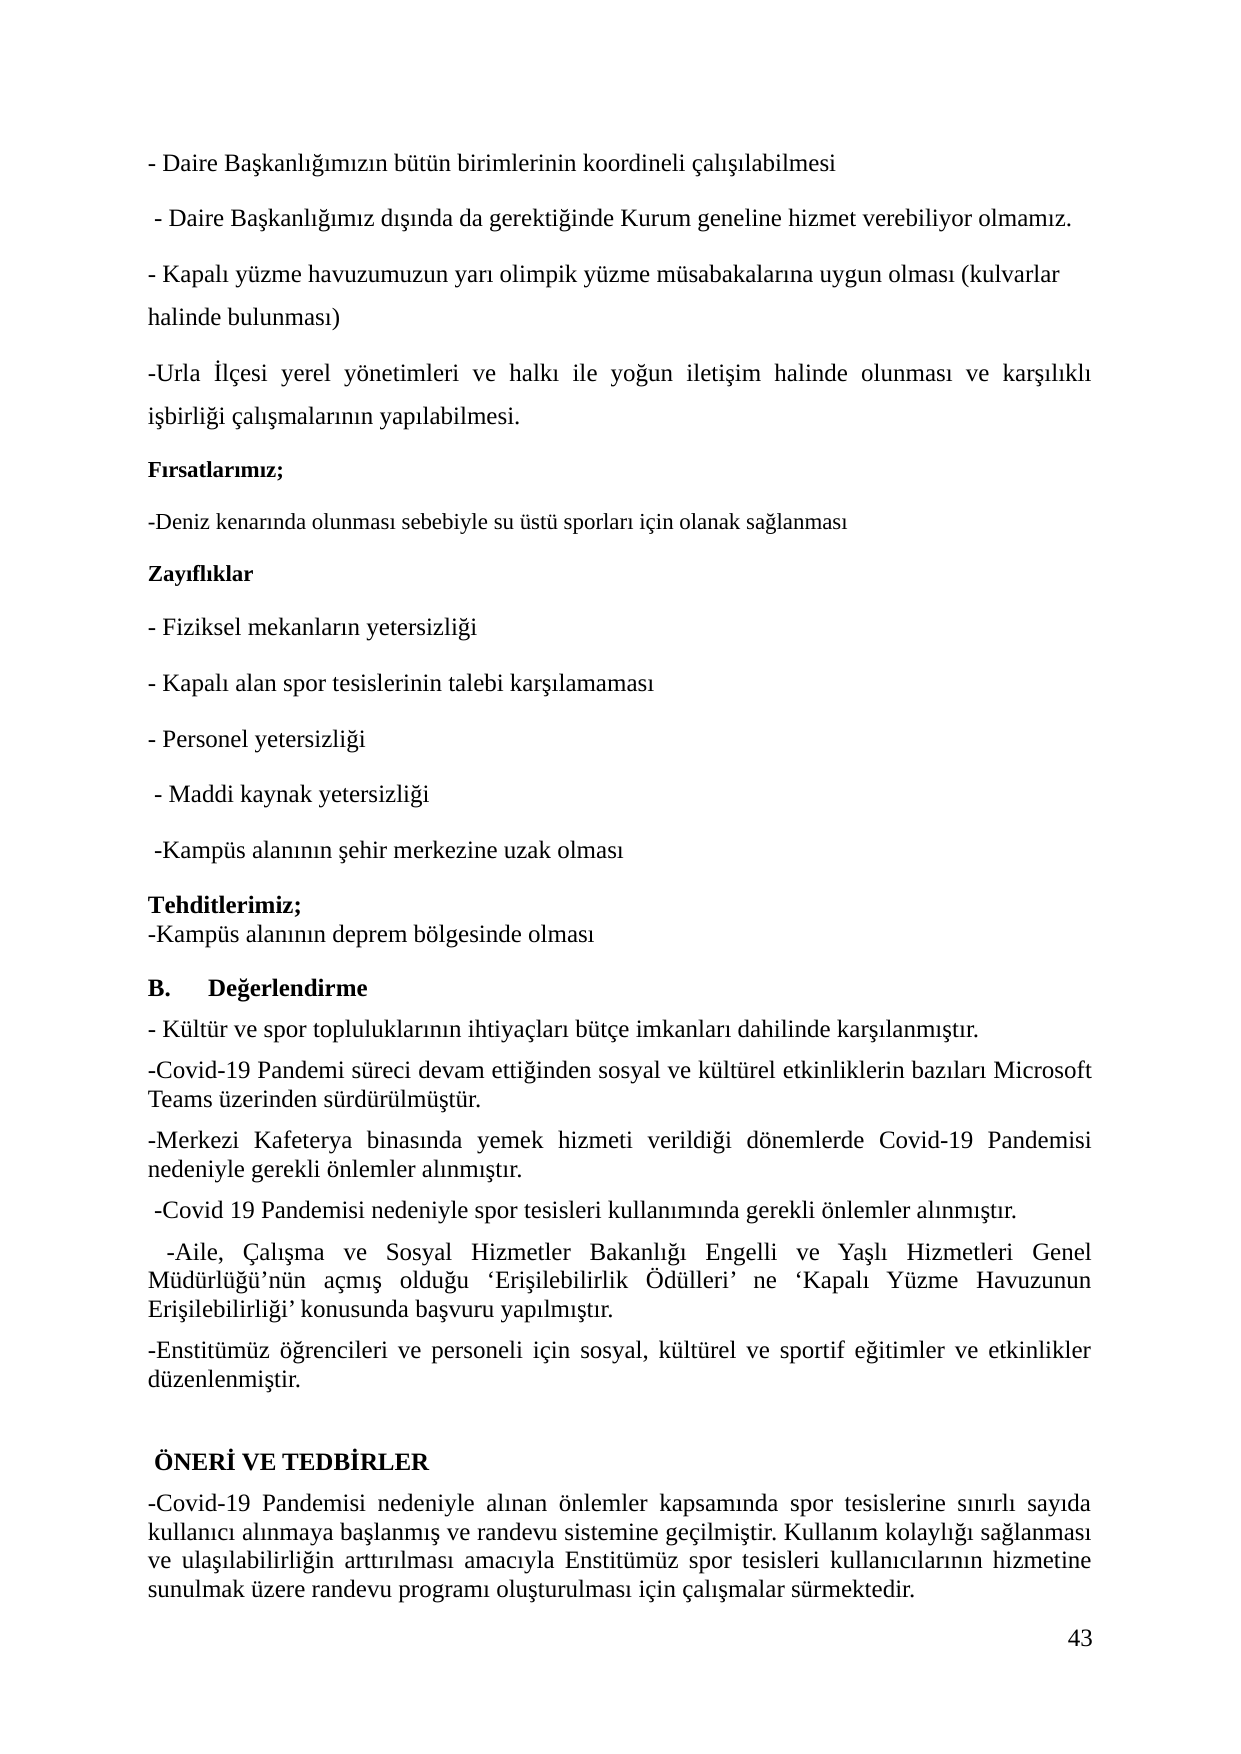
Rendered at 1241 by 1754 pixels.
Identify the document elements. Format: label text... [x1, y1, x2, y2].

text - Maddi kaynak yetersizliği [148, 779, 1092, 808]
text - Daire Başkanlığımız dışında da gerektiğinde Kurum geneline hizmet verebiliyor olmamız. [148, 203, 1092, 232]
text - Personel yetersizliği [148, 724, 1092, 752]
text -Enstitümüz öğrencileri ve personeli için sosyal, kültürel ve sportif eğitimler ve etkinlikler düzenlenmiştir. [148, 1336, 1092, 1393]
text -Aile, Çalışma ve Sosyal Hizmetler Bakanlığı Engelli ve Yaşlı Hizmetleri Genel Müdürlüğü’nün açmış olduğu ‘Erişilebilirlik Ödülleri’ ne ‘Kapalı Yüzme Havuzunun Erişilebilirliği’ konusunda başvuru yapılmıştır. [148, 1237, 1092, 1323]
text -Covid-19 Pandemisi nedeniyle alınan önlemler kapsamında spor tesislerine sınırlı sayıda kullanıcı alınmaya başlanmış ve randevu sistemine geçilmiştir. Kullanım kolaylığı sağlanması ve ulaşılabilirliğin arttırılması amacıyla Enstitümüz spor tesisleri kullanıcılarının hizmetine sunulmak üzere randevu programı oluşturulması için çalışmalar sürmektedir. [148, 1488, 1092, 1603]
text -Deniz kenarında olunması sebebiyle su üstü sporları için olanak sağlanması [148, 508, 1092, 535]
text -Kampüs alanının deprem bölgesinde olması [148, 919, 1092, 948]
text - Fiziksel mekanların yetersizliği [148, 612, 1092, 641]
text - Daire Başkanlığımızın bütün birimlerinin koordineli çalışılabilmesi [148, 148, 1092, 176]
text Zayıflıklar [148, 560, 1092, 587]
text -Merkezi Kafeterya binasında yemek hizmeti verildiği dönemlerde Covid-19 Pandemisi nedeniyle gerekli önlemler alınmıştır. [148, 1126, 1092, 1183]
subtitle Değerlendirme [148, 973, 1092, 1002]
text -Covid 19 Pandemisi nedeniyle spor tesisleri kullanımında gerekli önlemler alınmıştır. [148, 1196, 1092, 1224]
text ÖNERİ VE TEDBİRLER [148, 1447, 1092, 1476]
text -Urla İlçesi yerel yönetimleri ve halkı ile yoğun iletişim halinde olunması ve karşılıklı işbirliği çalışmalarının yapılabilmesi. [148, 358, 1092, 429]
text -Covid-19 Pandemi süreci devam ettiğinden sosyal ve kültürel etkinliklerin bazıları Microsoft Teams üzerinden sürdürülmüştür. [148, 1056, 1092, 1113]
text Fırsatlarımız; [148, 456, 1092, 483]
text Tehditlerimiz; [148, 891, 1092, 919]
text -Kampüs alanının şehir merkezine uzak olması [148, 835, 1092, 864]
text - Kapalı yüzme havuzumuzun yarı olimpik yüzme müsabakalarına uygun olması (kulvarlar halinde bulunması) [148, 259, 1092, 331]
text - Kültür ve spor topluluklarının ihtiyaçları bütçe imkanları dahilinde karşılanmıştır. [148, 1014, 1092, 1043]
text - Kapalı alan spor tesislerinin talebi karşılamaması [148, 668, 1092, 697]
